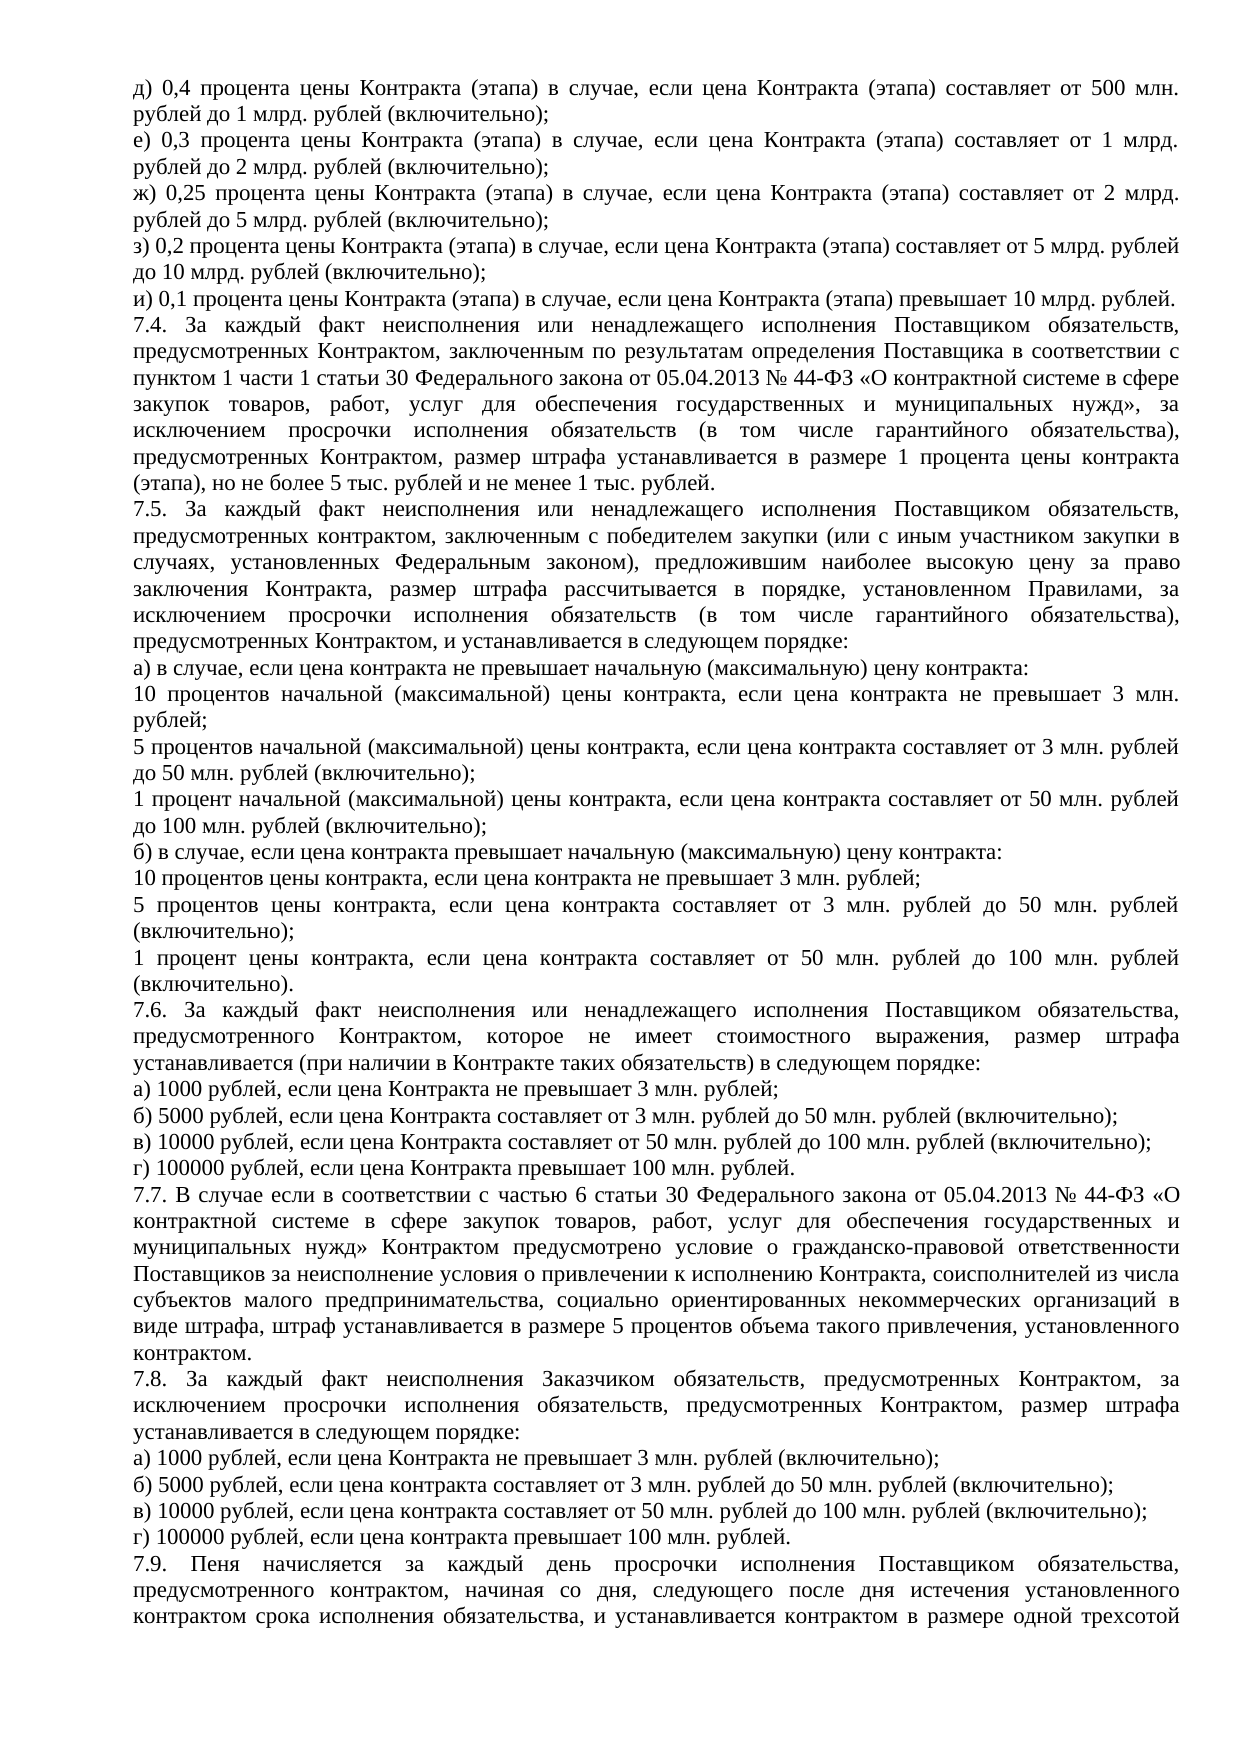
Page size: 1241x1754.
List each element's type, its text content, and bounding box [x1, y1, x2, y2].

text г) 100000 рублей, если цена Контракта превышает 100 млн. рублей. [133, 1154, 1181, 1181]
text в) 10000 рублей, если цена контракта составляет от 50 млн. рублей до 100 млн. рублей (включительно); [133, 1497, 1181, 1523]
text и) 0,1 процента цены Контракта (этапа) в случае, если цена Контракта (этапа) превышает 10 млрд. рублей. [133, 285, 1181, 311]
text а) 1000 рублей, если цена Контракта не превышает 3 млн. рублей; [133, 1075, 1181, 1102]
text 7.4. За каждый факт неисполнения или ненадлежащего исполнения Поставщиком обязательств, предусмотренных Контрактом, заключенным по результатам определения Поставщика в соответствии с пунктом 1 части 1 статьи 30 Федерального закона от 05.04.2013 № 44-ФЗ «О контрактной системе в сфере закупок товаров, работ, услуг для обеспечения государственных и муниципальных нужд», за исключением просрочки исполнения обязательств (в том числе гарантийного обязательства), предусмотренных Контрактом, размер штрафа устанавливается в размере 1 процента цены контракта (этапа), но не более 5 тыс. рублей и не менее 1 тыс. рублей. [133, 311, 1181, 496]
text б) в случае, если цена контракта превышает начальную (максимальную) цену контракта: [133, 838, 1181, 864]
text з) 0,2 процента цены Контракта (этапа) в случае, если цена Контракта (этапа) составляет от 5 млрд. рублей до 10 млрд. рублей (включительно); [133, 232, 1181, 285]
text д) 0,4 процента цены Контракта (этапа) в случае, если цена Контракта (этапа) составляет от 500 млн. рублей до 1 млрд. рублей (включительно); [133, 74, 1181, 127]
text 7.7. В случае если в соответствии с частью 6 статьи 30 Федерального закона от 05.04.2013 № 44-ФЗ «О контрактной системе в сфере закупок товаров, работ, услуг для обеспечения государственных и муниципальных нужд» Контрактом предусмотрено условие о гражданско-правовой ответственности Поставщиков за неисполнение условия о привлечении к исполнению Контракта, соисполнителей из числа субъектов малого предпринимательства, социально ориентированных некоммерческих организаций в виде штрафа, штраф устанавливается в размере 5 процентов объема такого привлечения, установленного контрактом. [133, 1181, 1181, 1365]
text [133, 1550, 1181, 1629]
text ж) 0,25 процента цены Контракта (этапа) в случае, если цена Контракта (этапа) составляет от 2 млрд. рублей до 5 млрд. рублей (включительно); [133, 179, 1181, 232]
text 1 процент цены контракта, если цена контракта составляет от 50 млн. рублей до 100 млн. рублей (включительно). [133, 943, 1181, 996]
text а) в случае, если цена контракта не превышает начальную (максимальную) цену контракта: [133, 654, 1181, 680]
text б) 5000 рублей, если цена контракта составляет от 3 млн. рублей до 50 млн. рублей (включительно); [133, 1471, 1181, 1497]
text 7.5. За каждый факт неисполнения или ненадлежащего исполнения Поставщиком обязательств, предусмотренных контрактом, заключенным с победителем закупки (или с иным участником закупки в случаях, установленных Федеральным законом), предложившим наиболее высокую цену за право заключения Контракта, размер штрафа рассчитывается в порядке, установленном Правилами, за исключением просрочки исполнения обязательств (в том числе гарантийного обязательства), предусмотренных Контрактом, и устанавливается в следующем порядке: [133, 496, 1181, 654]
text 10 процентов начальной (максимальной) цены контракта, если цена контракта не превышает 3 млн. рублей; [133, 680, 1181, 733]
text 5 процентов начальной (максимальной) цены контракта, если цена контракта составляет от 3 млн. рублей до 50 млн. рублей (включительно); [133, 733, 1181, 785]
text а) 1000 рублей, если цена Контракта не превышает 3 млн. рублей (включительно); [133, 1444, 1181, 1471]
text г) 100000 рублей, если цена контракта превышает 100 млн. рублей. [133, 1523, 1181, 1550]
text в) 10000 рублей, если цена Контракта составляет от 50 млн. рублей до 100 млн. рублей (включительно); [133, 1128, 1181, 1154]
text 7.6. За каждый факт неисполнения или ненадлежащего исполнения Поставщиком обязательства, предусмотренного Контрактом, которое не имеет стоимостного выражения, размер штрафа устанавливается (при наличии в Контракте таких обязательств) в следующем порядке: [133, 996, 1181, 1075]
text 10 процентов цены контракта, если цена контракта не превышает 3 млн. рублей; [133, 864, 1181, 891]
text 5 процентов цены контракта, если цена контракта составляет от 3 млн. рублей до 50 млн. рублей (включительно); [133, 891, 1181, 943]
text е) 0,3 процента цены Контракта (этапа) в случае, если цена Контракта (этапа) составляет от 1 млрд. рублей до 2 млрд. рублей (включительно); [133, 127, 1181, 179]
text 7.8. За каждый факт неисполнения Заказчиком обязательств, предусмотренных Контрактом, за исключением просрочки исполнения обязательств, предусмотренных Контрактом, размер штрафа устанавливается в следующем порядке: [133, 1365, 1181, 1444]
text б) 5000 рублей, если цена Контракта составляет от 3 млн. рублей до 50 млн. рублей (включительно); [133, 1102, 1181, 1128]
text 1 процент начальной (максимальной) цены контракта, если цена контракта составляет от 50 млн. рублей до 100 млн. рублей (включительно); [133, 785, 1181, 838]
